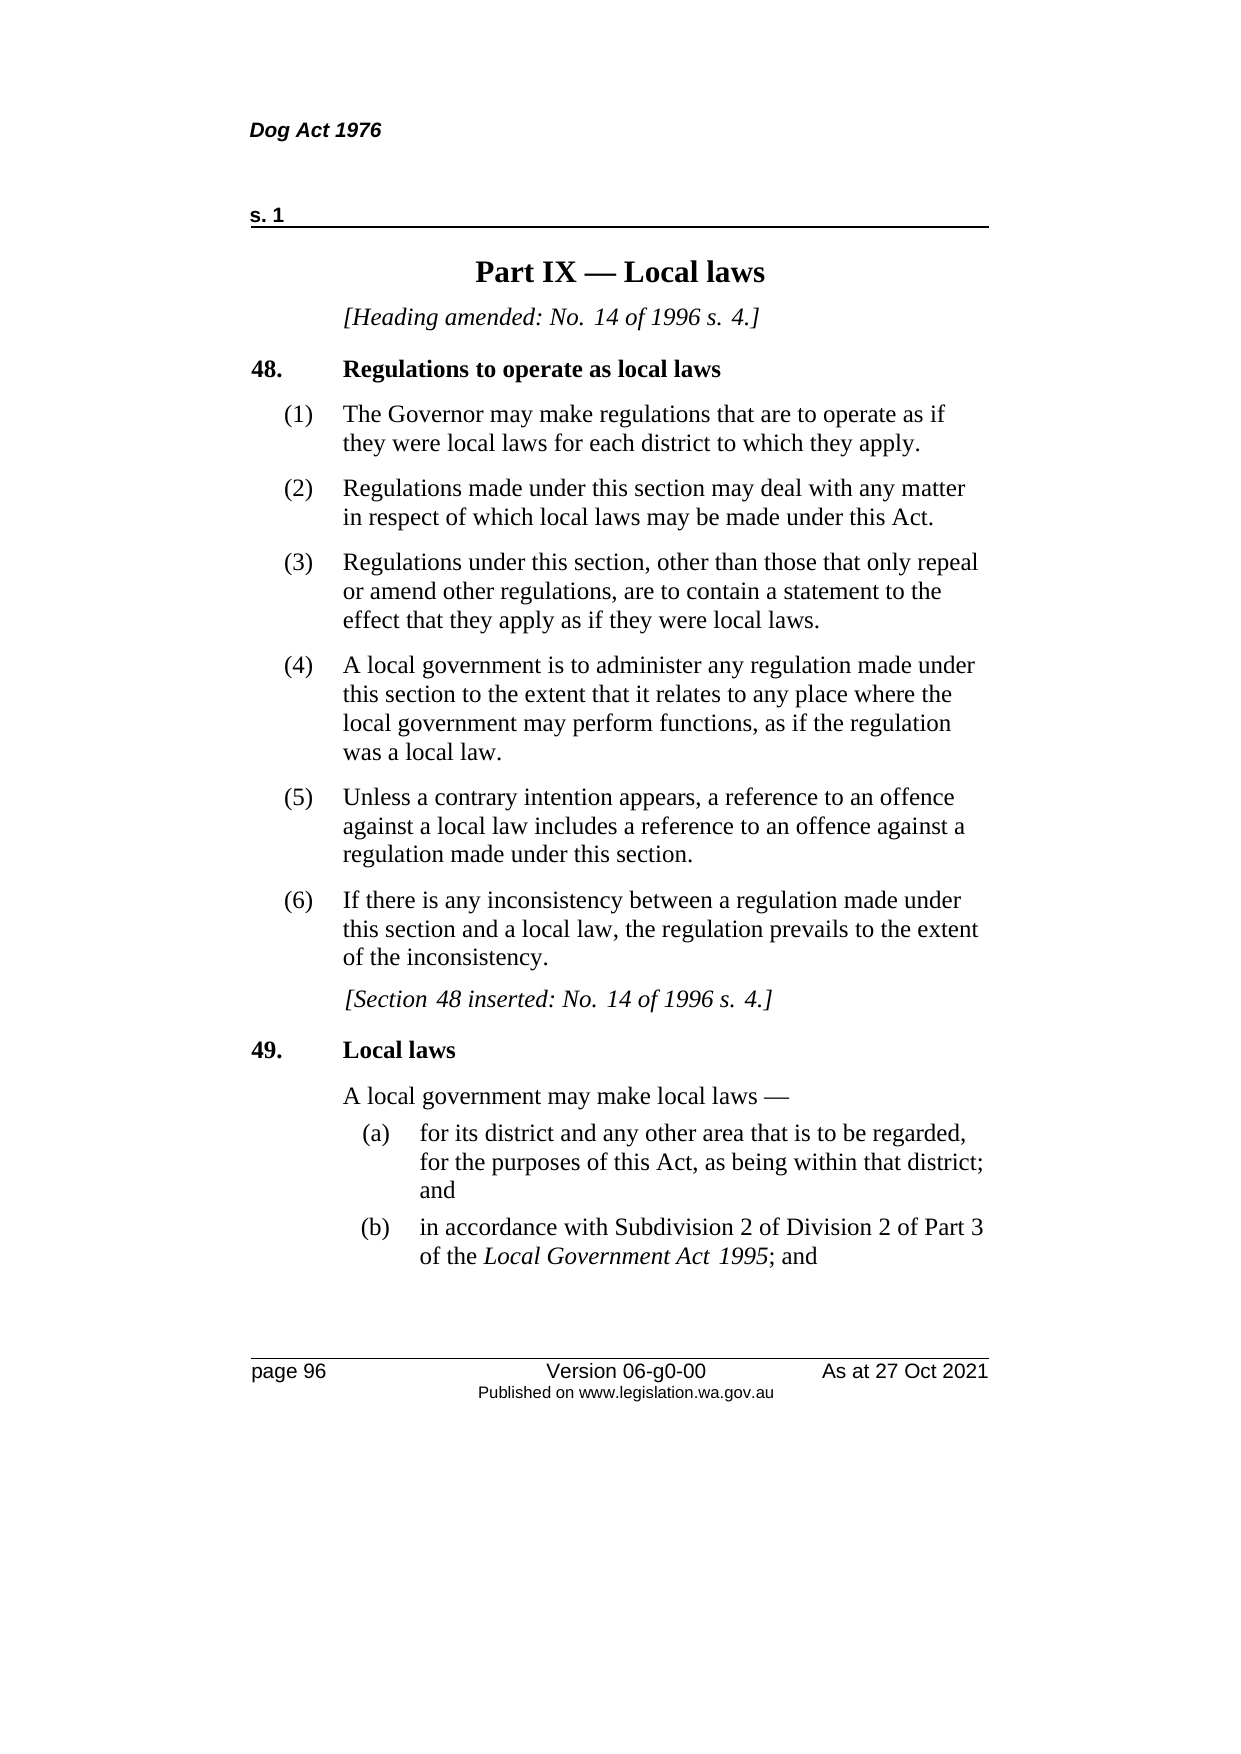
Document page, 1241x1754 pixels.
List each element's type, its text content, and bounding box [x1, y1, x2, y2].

text (3) Regulations under this section, other than those that only repeal or amend other regulations, are to contain a statement to the effect that they apply as if they were local laws. [251, 547, 989, 634]
text (a) for its district and any other area that is to be regarded, for the purposes of this Act, as being within that district; and [251, 1118, 989, 1204]
text (6) If there is any inconsistency between a regulation made under this section and a local law, the regulation prevails to the extent of the inconsistency. [251, 885, 989, 971]
text A local government may make local laws — [251, 1081, 989, 1109]
text (b) in accordance with Subdivision 2 of Division 2 of Part 3 of the Local Government Act 1995; and [251, 1212, 989, 1270]
subtitle 49. Local laws [251, 1035, 989, 1064]
subtitle 48. Regulations to operate as local laws [251, 354, 989, 382]
text (1) The Governor may make regulations that are to operate as if they were local laws for each district to which they apply. [251, 399, 989, 457]
text (2) Regulations made under this section may deal with any matter in respect of which local laws may be made under this Act. [251, 473, 989, 531]
text (5) Unless a contrary intention appears, a reference to an offence against a local law includes a reference to an offence against a regulation made under this section. [251, 782, 989, 868]
subtitle [Heading amended: No. 14 of 1996 s. 4.] [252, 302, 989, 331]
subtitle Part IX — Local laws [251, 253, 989, 289]
text (4) A local government is to administer any regulation made under this section to the extent that it relates to any place where the local government may perform functions, as if the regulation was a local law. [251, 650, 989, 765]
text [Section 48 inserted: No. 14 of 1996 s. 4.] [251, 984, 989, 1012]
